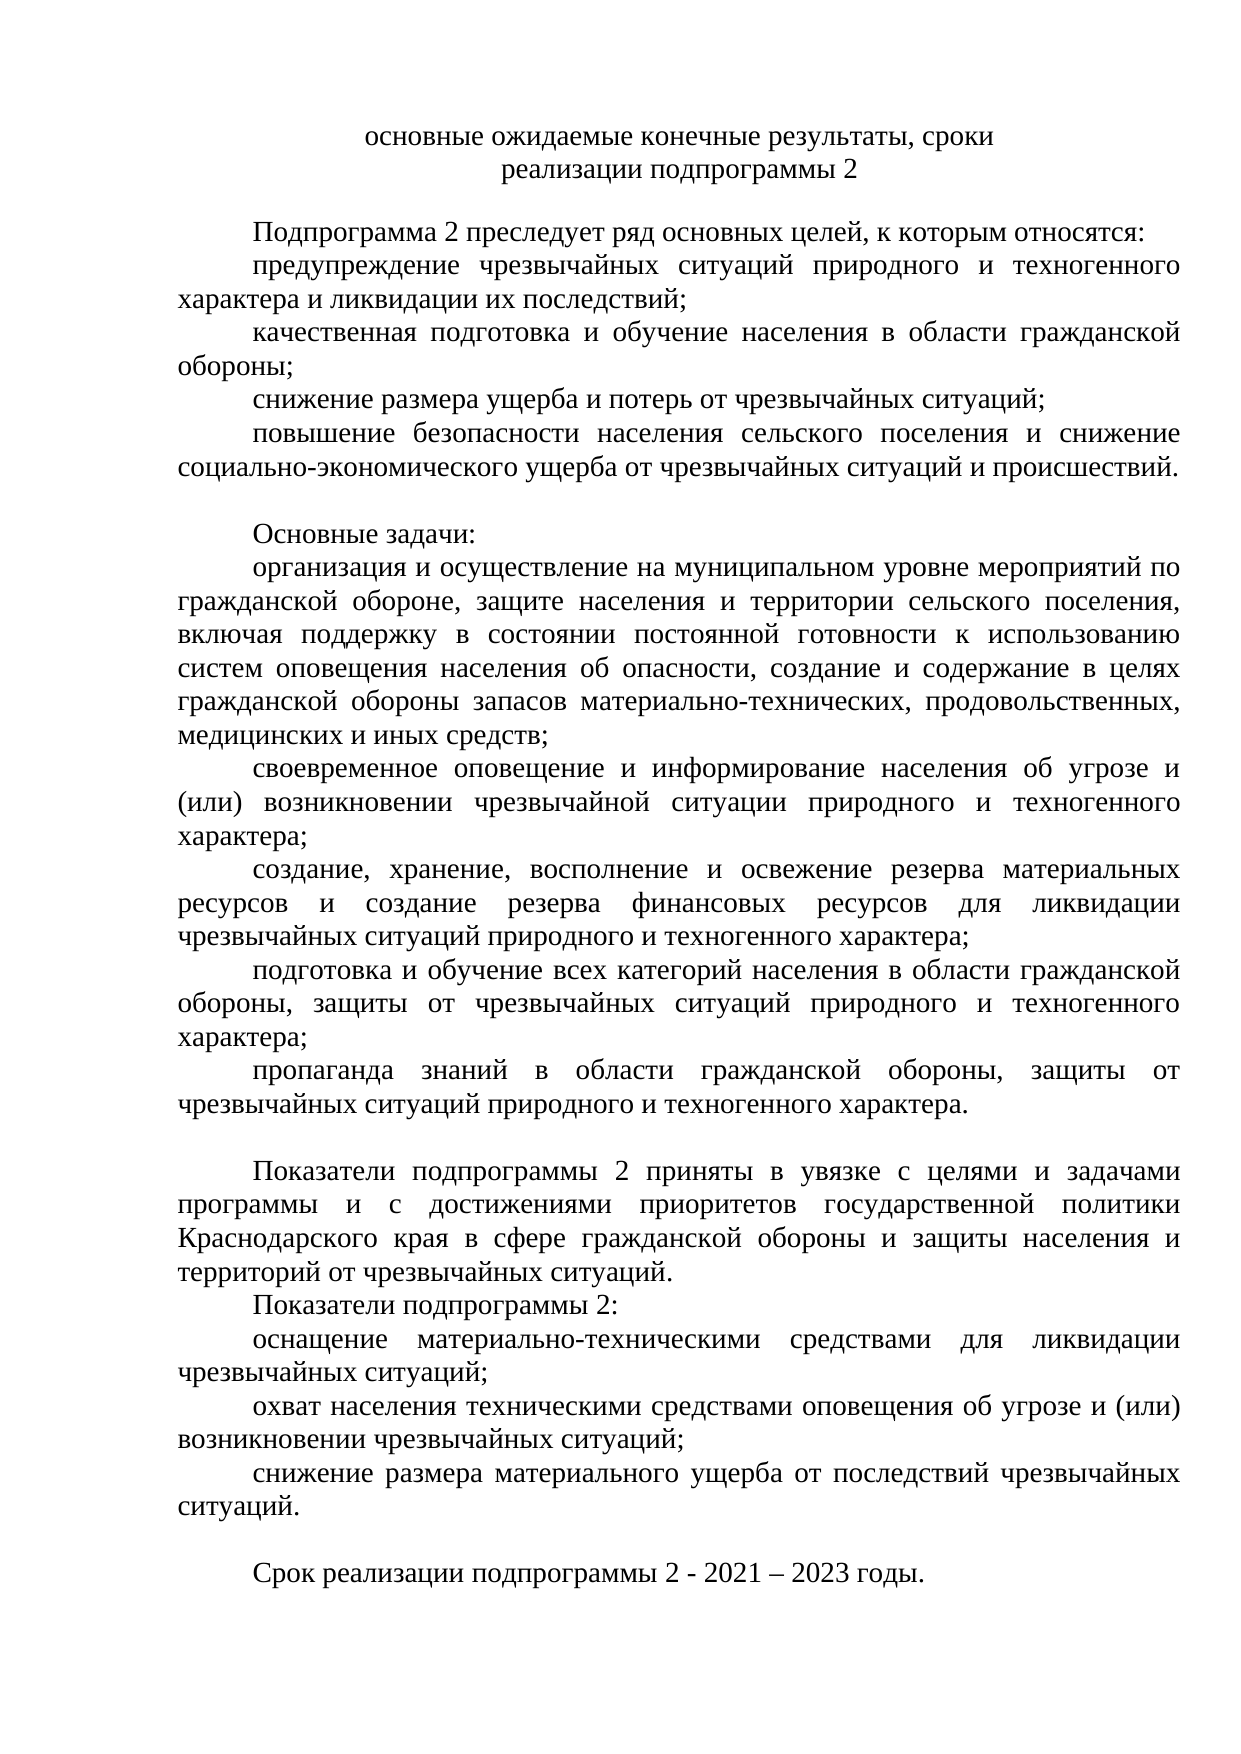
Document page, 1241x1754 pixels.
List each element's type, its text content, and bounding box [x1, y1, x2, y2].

text подготовка и обучение всех категорий населения в области гражданской обороны, защиты от чрезвычайных ситуаций природного и техногенного характера; [177, 952, 1181, 1052]
text предупреждение чрезвычайных ситуаций природного и техногенного характера и ликвидации их последствий; [177, 247, 1181, 314]
text основные ожидаемые конечные результаты, сроки [177, 118, 1181, 152]
text оснащение материально-техническими средствами для ликвидации чрезвычайных ситуаций; [177, 1321, 1181, 1388]
text повышение безопасности населения сельского поселения и снижение социально-экономического ущерба от чрезвычайных ситуаций и происшествий. [177, 415, 1181, 482]
text охват населения техническими средствами оповещения об угрозе и (или) возникновении чрезвычайных ситуаций; [177, 1388, 1181, 1455]
text организация и осуществление на муниципальном уровне мероприятий по гражданской обороне, защите населения и территории сельского поселения, включая поддержку в состоянии постоянной готовности к использованию систем оповещения населения об опасности, создание и содержание в целях гражданской обороны запасов материально-технических, продовольственных, медицинских и иных средств; [177, 549, 1181, 751]
text качественная подготовка и обучение населения в области гражданской обороны; [177, 314, 1181, 382]
text Подпрограмма 2 преследует ряд основных целей, к которым относятся: [177, 214, 1181, 247]
text снижение размера материального ущерба от последствий чрезвычайных ситуаций. [177, 1455, 1181, 1522]
text своевременное оповещение и информирование населения об угрозе и (или) возникновении чрезвычайной ситуации природного и техногенного характера; [177, 751, 1181, 851]
text реализации подпрограммы 2 [177, 152, 1181, 185]
text пропаганда знаний в области гражданской обороны, защиты от чрезвычайных ситуаций природного и техногенного характера. [177, 1052, 1181, 1119]
text Показатели подпрограммы 2: [177, 1287, 1181, 1321]
text Основные задачи: [177, 516, 1181, 549]
text создание, хранение, восполнение и освежение резерва материальных ресурсов и создание резерва финансовых ресурсов для ликвидации чрезвычайных ситуаций природного и техногенного характера; [177, 851, 1181, 952]
text Срок реализации подпрограммы 2 - 2021 – 2023 годы. [177, 1556, 1181, 1589]
text Показатели подпрограммы 2 приняты в увязке с целями и задачами программы и с достижениями приоритетов государственной политики Краснодарского края в сфере гражданской обороны и защиты населения и территорий от чрезвычайных ситуаций. [177, 1153, 1181, 1287]
text снижение размера ущерба и потерь от чрезвычайных ситуаций; [177, 382, 1181, 415]
